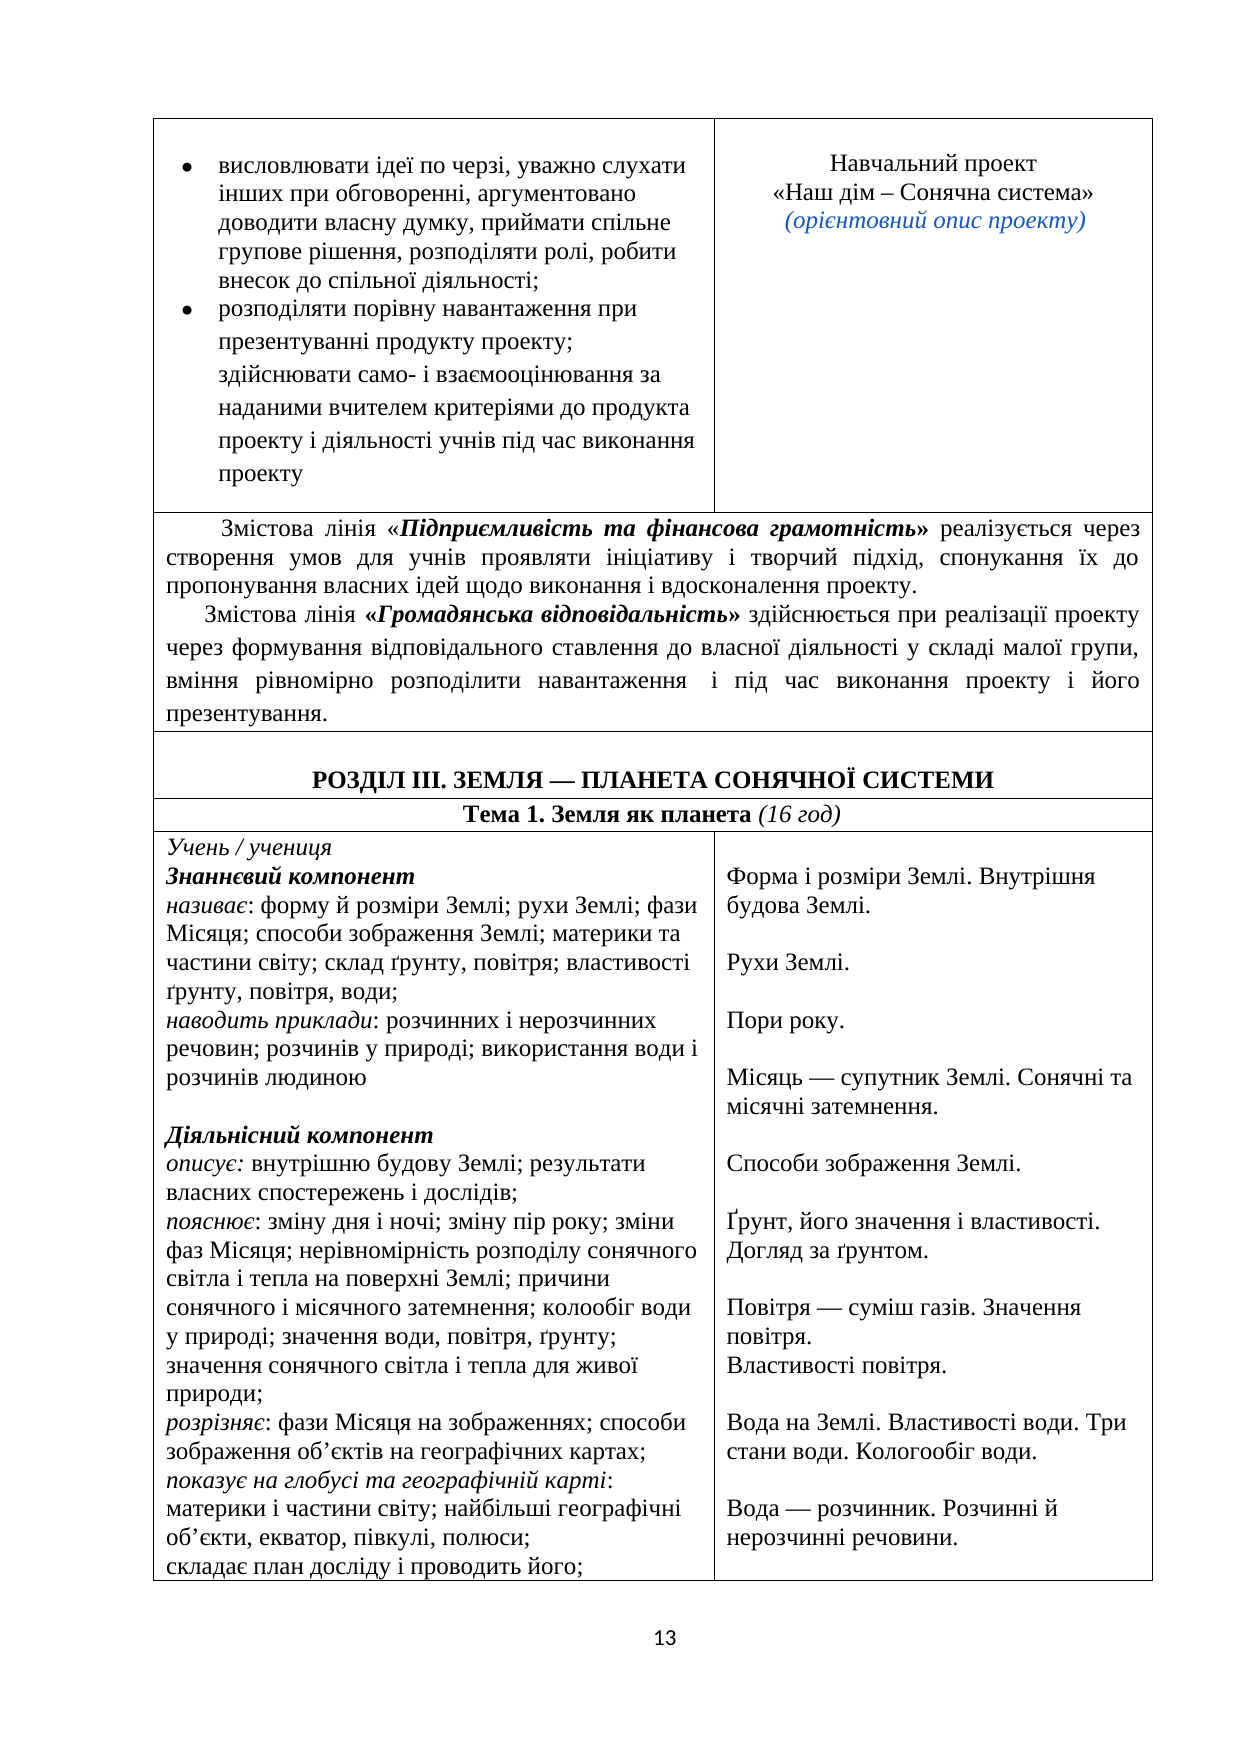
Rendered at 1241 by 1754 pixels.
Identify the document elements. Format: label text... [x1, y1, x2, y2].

table_cell Навчальний проект «Наш дім – Сонячна система» (орієнтовний опис проекту) [715, 119, 1152, 512]
table_cell висловлювати ідеї по черзі, уважно слухати інших при обговоренні, аргументовано доводити власну думку, приймати спільне групове рішення, розподіляти ролі, робити внесок до спільної діяльності; розподіляти порівну навантаження при презентуванні продукту проекту; здійснювати само- і взаємооцінювання за наданими вчителем критеріями до продукта проекту і діяльності учнів під час виконання проекту [154, 119, 714, 512]
table_cell Тема 1. Земля як планета (16 год) [154, 799, 1152, 831]
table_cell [715, 832, 1152, 1580]
table_cell Змістова лінія «Підприємливість та фінансова грамотність» реалізується через створення умов для учнів проявляти ініціативу і творчий підхід, спонукання їх до пропонування власних ідей щодо виконання і вдосконалення проекту. Змістова лінія «Громадянська відповідальність» здійснюється при реалізації проекту через формування відповідального ставлення до власної діяльності у складі малої групи, вміння рівномірно розподілити навантаження і під час виконання проекту і його презентування. [154, 513, 1152, 731]
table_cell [154, 832, 714, 1580]
table_cell РОЗДІЛ ІІІ. ЗЕМЛЯ — ПЛАНЕТА СОНЯЧНОЇ СИСТЕМИ [154, 732, 1152, 798]
